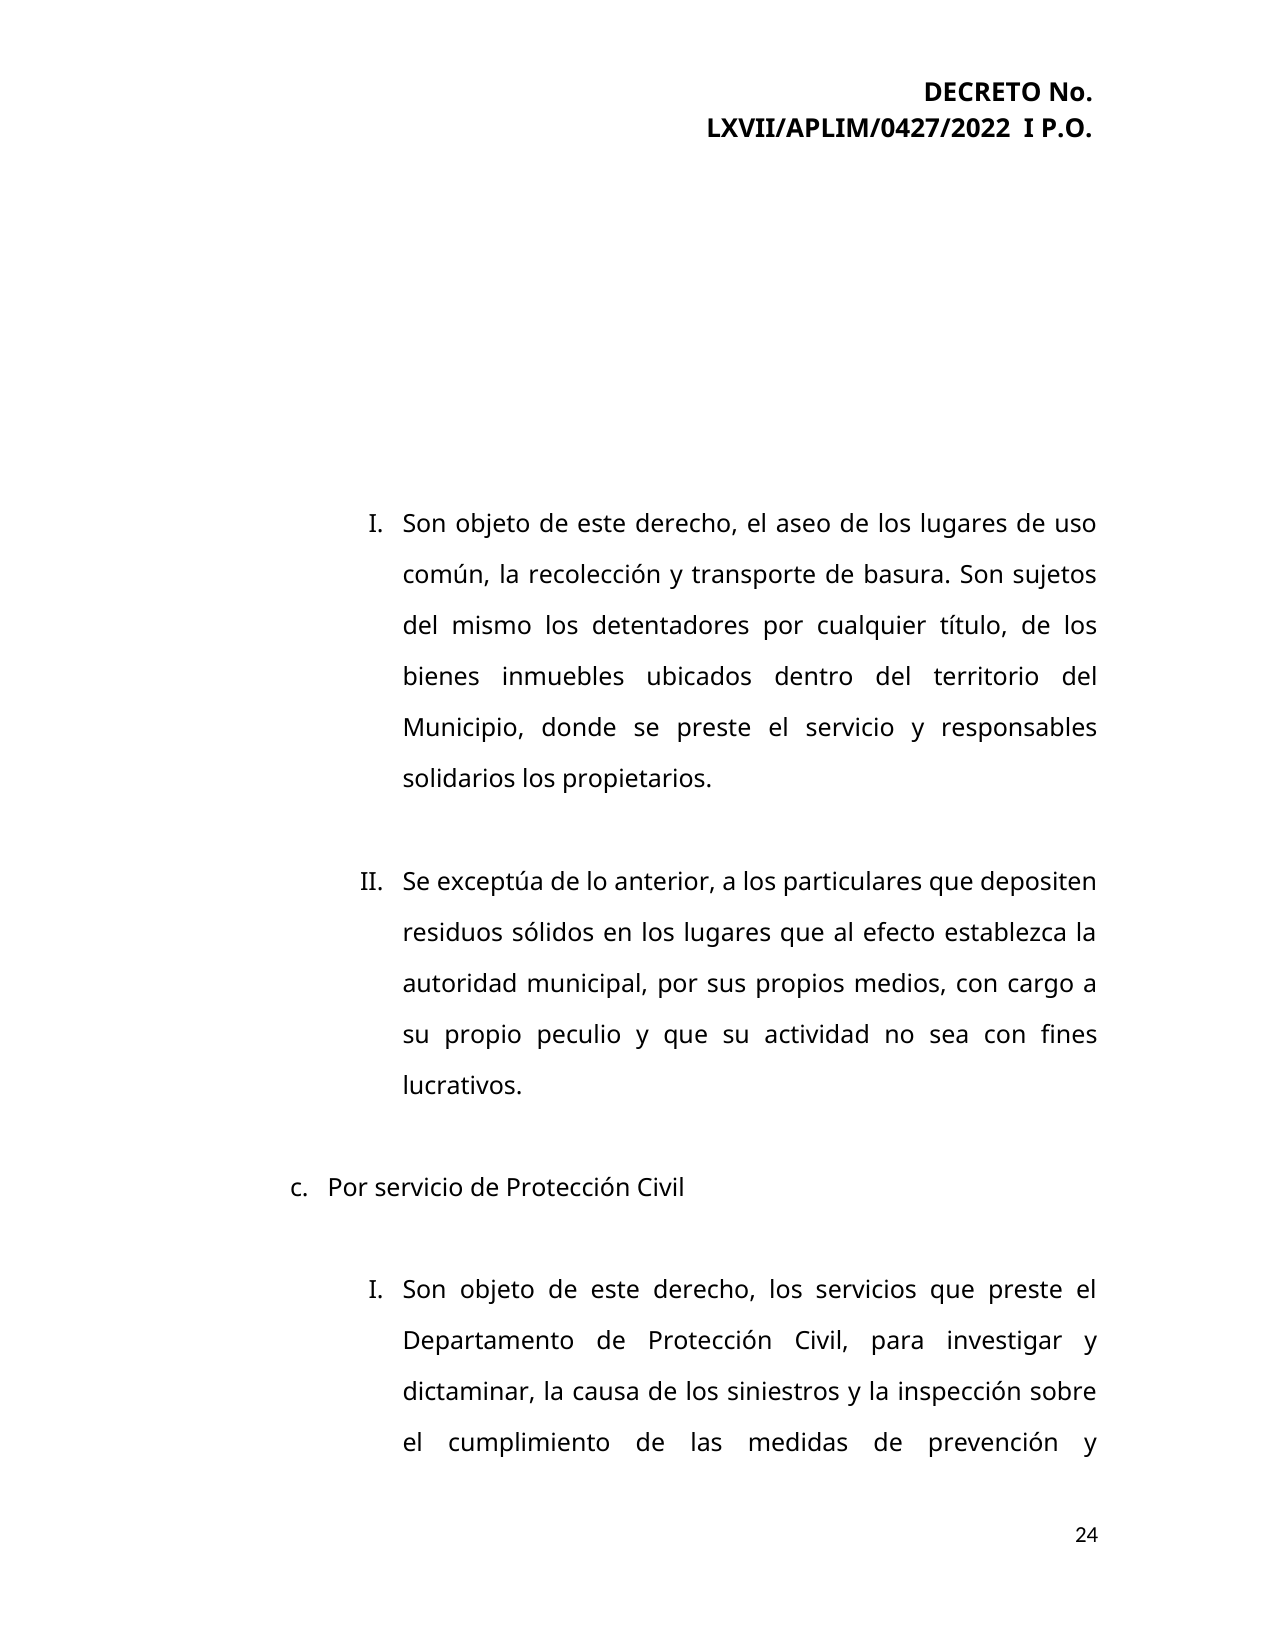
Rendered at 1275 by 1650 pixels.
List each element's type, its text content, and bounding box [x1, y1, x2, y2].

list Por servicio de Protección Civil [290, 1169, 1098, 1203]
list Son objeto de este derecho, el aseo de los lugares de uso común, la recolección y transporte de basura. Son sujetos del mismo los detentadores por cualquier título, de los bienes inmuebles ubicados dentro del territorio del Municipio, donde se preste el servicio y responsables solidarios los propietarios. [383, 506, 1098, 795]
list Se exceptúa de lo anterior, a los particulares que depositen residuos sólidos en los lugares que al efecto establezca la autoridad municipal, por sus propios medios, con cargo a su propio peculio y que su actividad no sea con fines lucrativos. [383, 863, 1098, 1101]
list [383, 1271, 1098, 1459]
